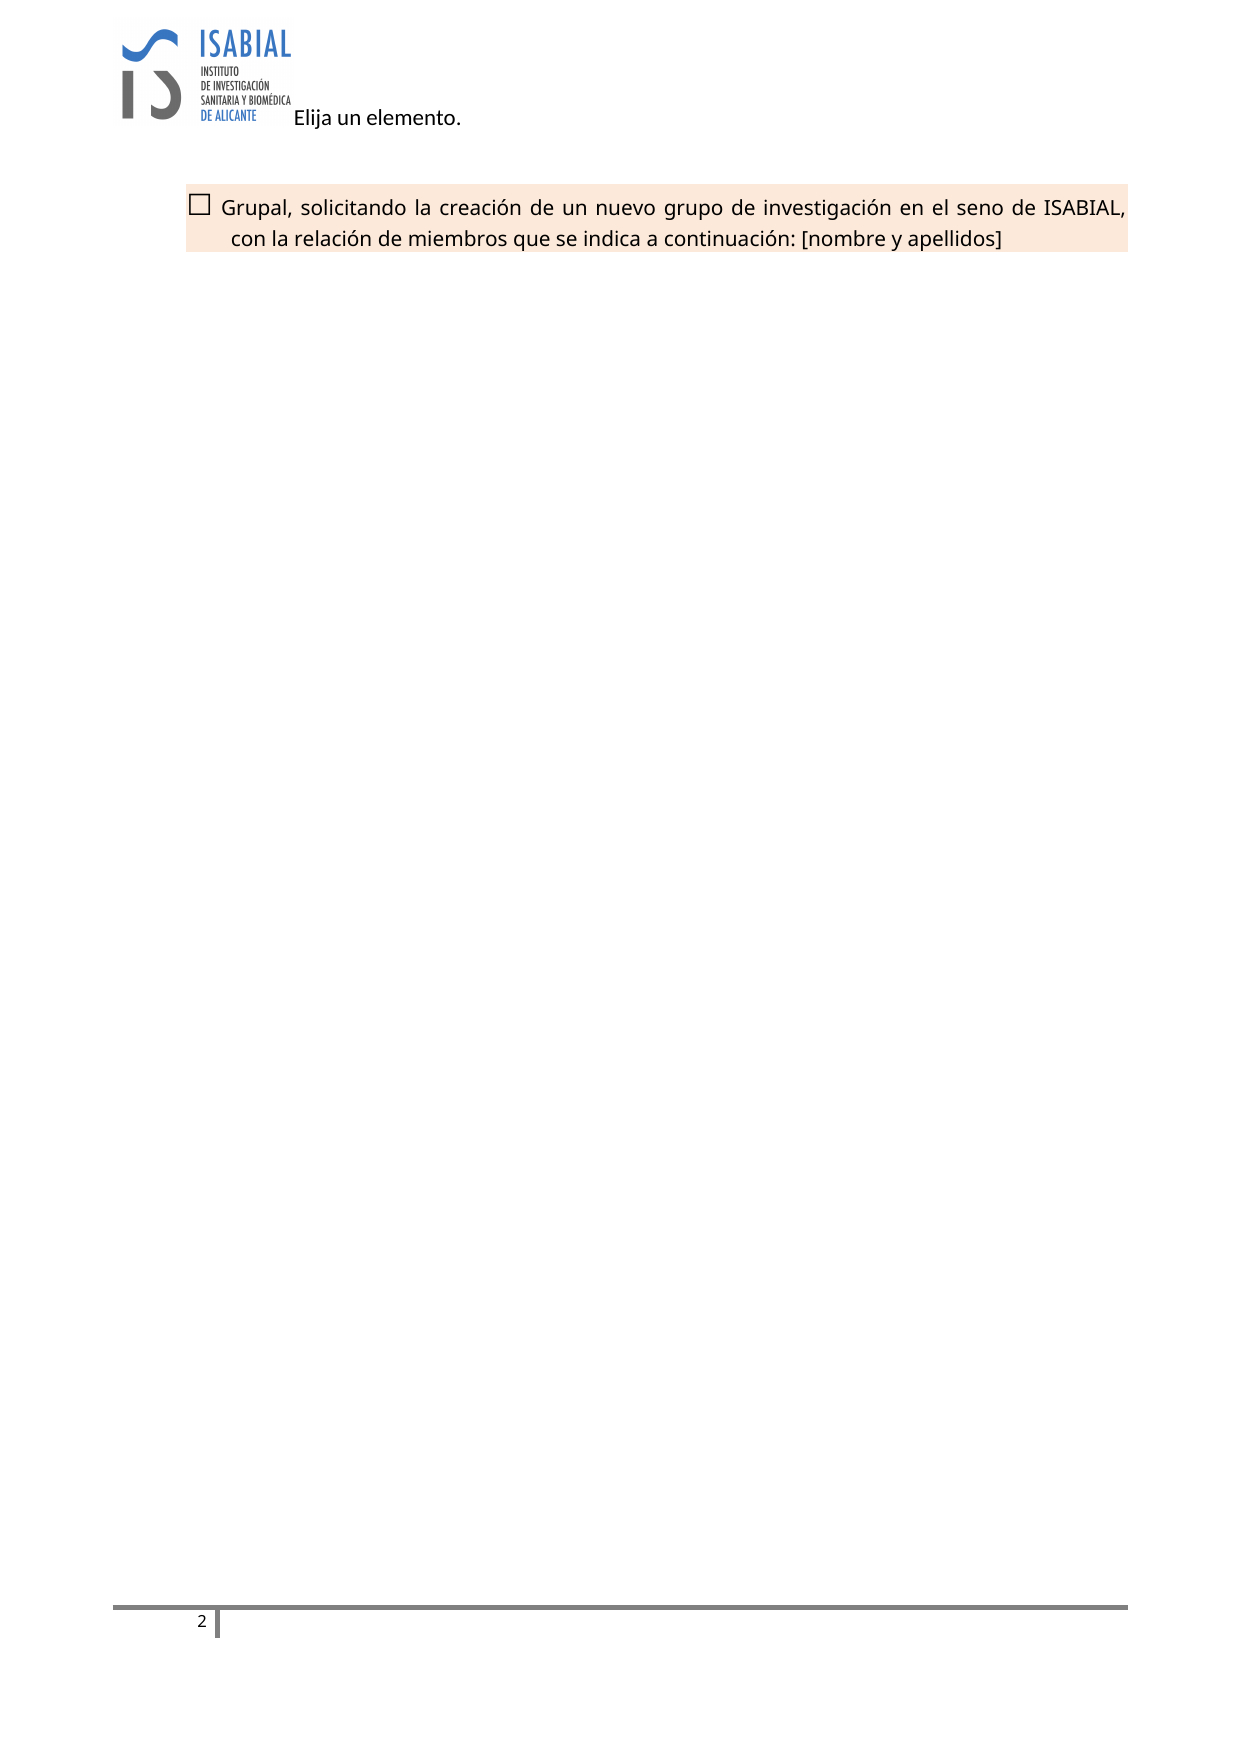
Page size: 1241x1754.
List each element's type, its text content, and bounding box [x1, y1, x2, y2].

picture [112, 17, 294, 126]
text Grupal, solicitando la creación de un nuevo grupo de investigación en el seno de ISABIAL, con la relación de miembros que se indica a continuación: [nombre y apellidos] [186, 184, 1128, 252]
